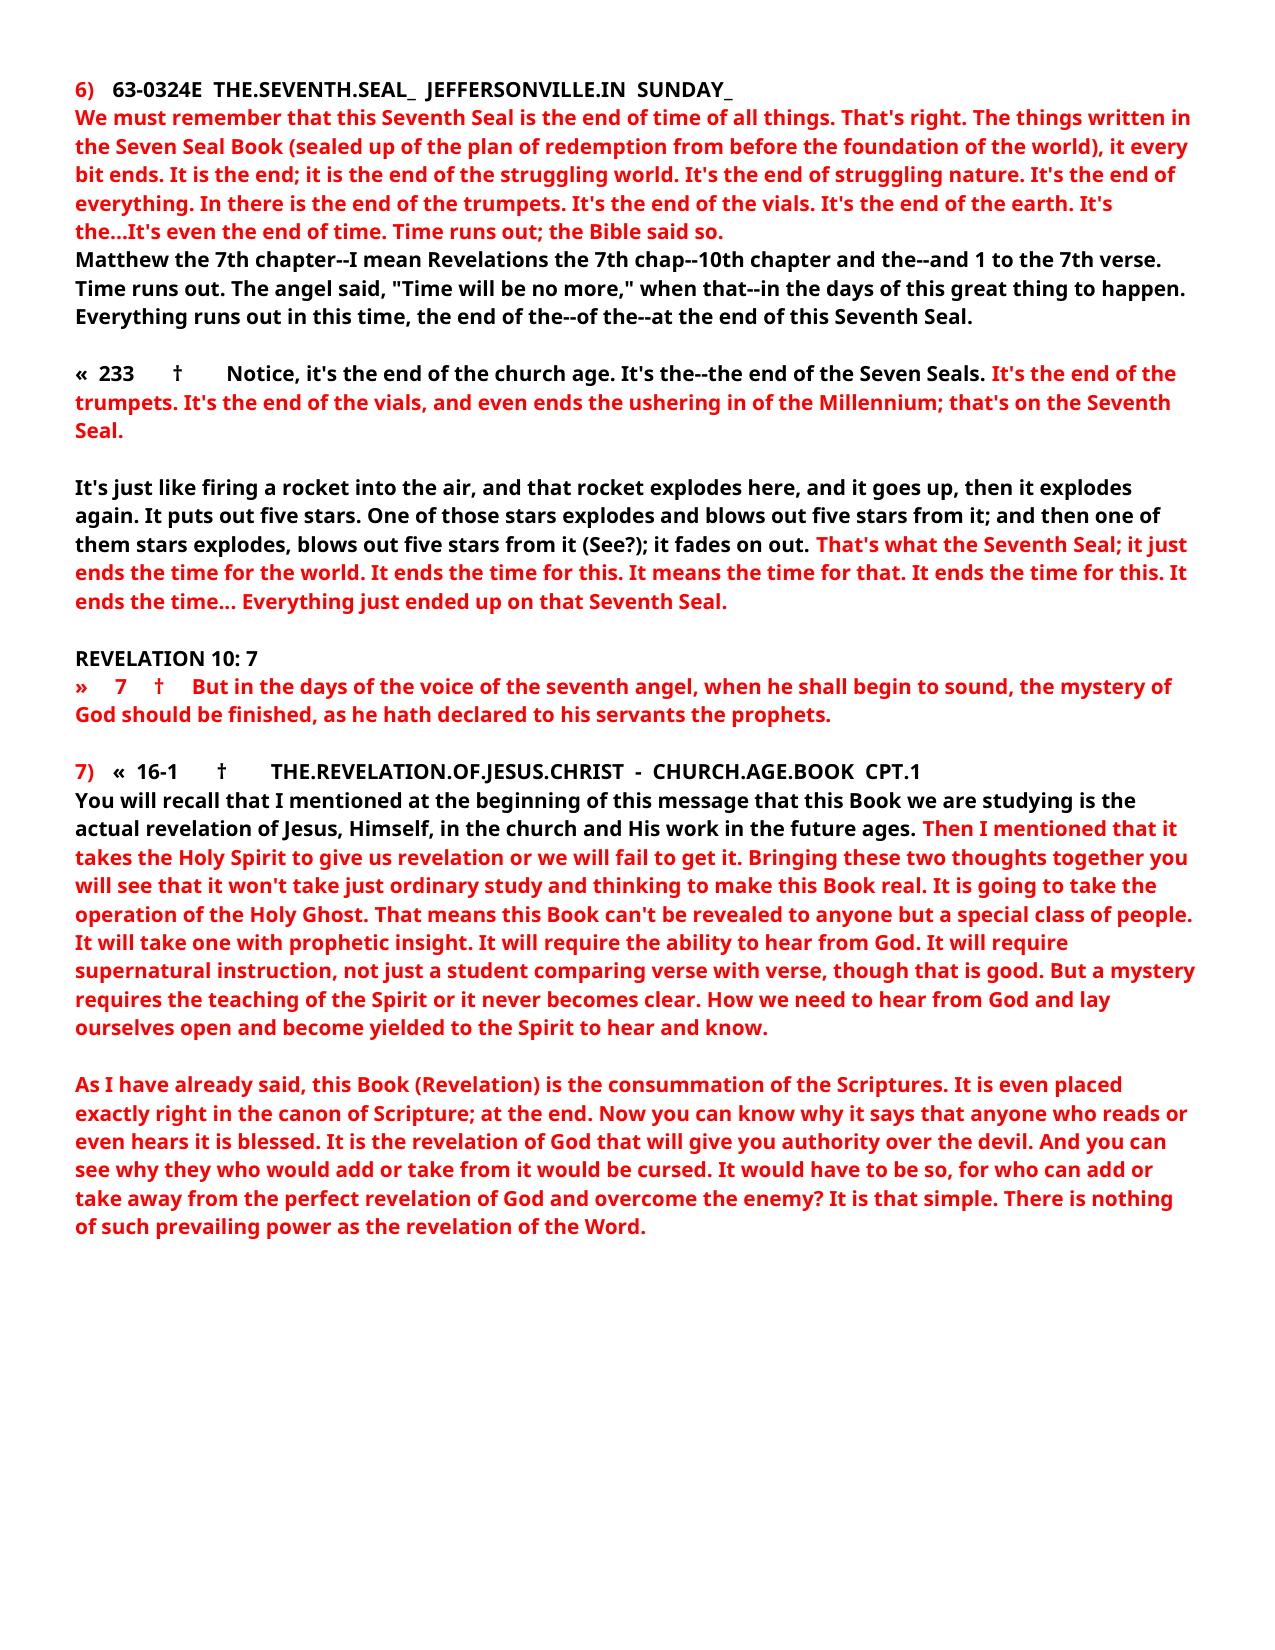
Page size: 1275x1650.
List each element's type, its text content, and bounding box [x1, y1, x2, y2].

text It's just like firing a rocket into the air, and that rocket explodes here, and it goes up, then it explodes again. It puts out five stars. One of those stars explodes and blows out five stars from it; and then one of them stars explodes, blows out five stars from it (See?); it fades on out. That's what the Seventh Seal; it just ends the time for the world. It ends the time for this. It means the time for that. It ends the time for this. It ends the time... Everything just ended up on that Seventh Seal. [75, 473, 1200, 615]
text We must remember that this Seventh Seal is the end of time of all things. That's right. The things written in the Seven Seal Book (sealed up of the plan of redemption from before the foundation of the world), it every bit ends. It is the end; it is the end of the struggling world. It's the end of struggling nature. It's the end of everything. In there is the end of the trumpets. It's the end of the vials. It's the end of the earth. It's the...It's even the end of time. Time runs out; the Bible said so. [75, 103, 1200, 246]
text REVELATION 10: 7 [75, 644, 1200, 672]
text « 233 † Notice, it's the end of the church age. It's the--the end of the Seven Seals. It's the end of the trumpets. It's the end of the vials, and even ends the ushering in of the Millennium; that's on the Seventh Seal. [75, 359, 1200, 445]
list « 16-1 † THE.REVELATION.OF.JESUS.CHRIST - CHURCH.AGE.BOOK CPT.1 [75, 757, 1200, 786]
text » 7 † But in the days of the voice of the seventh angel, when he shall begin to sound, the mystery of God should be finished, as he hath declared to his servants the prophets. [75, 672, 1200, 729]
text Matthew the 7th chapter--I mean Revelations the 7th chap--10th chapter and the--and 1 to the 7th verse. Time runs out. The angel said, "Time will be no more," when that--in the days of this great thing to happen. Everything runs out in this time, the end of the--of the--at the end of this Seventh Seal. [75, 246, 1200, 331]
list 63-0324E THE.SEVENTH.SEAL_ JEFFERSONVILLE.IN SUNDAY_ [75, 75, 1200, 103]
text You will recall that I mentioned at the beginning of this message that this Book we are studying is the actual revelation of Jesus, Himself, in the church and His work in the future ages. Then I mentioned that it takes the Holy Spirit to give us revelation or we will fail to get it. Bringing these two thoughts together you will see that it won't take just ordinary study and thinking to make this Book real. It is going to take the operation of the Holy Ghost. That means this Book can't be revealed to anyone but a special class of people. It will take one with prophetic insight. It will require the ability to hear from God. It will require supernatural instruction, not just a student comparing verse with verse, though that is good. But a mystery requires the teaching of the Spirit or it never becomes clear. How we need to hear from God and lay ourselves open and become yielded to the Spirit to hear and know. [75, 786, 1200, 1042]
text As I have already said, this Book (Revelation) is the consummation of the Scriptures. It is even placed exactly right in the canon of Scripture; at the end. Now you can know why it says that anyone who reads or even hears it is blessed. It is the revelation of God that will give you authority over the devil. And you can see why they who would add or take from it would be cursed. It would have to be so, for who can add or take away from the perfect revelation of God and overcome the enemy? It is that simple. There is nothing of such prevailing power as the revelation of the Word. [75, 1070, 1200, 1241]
